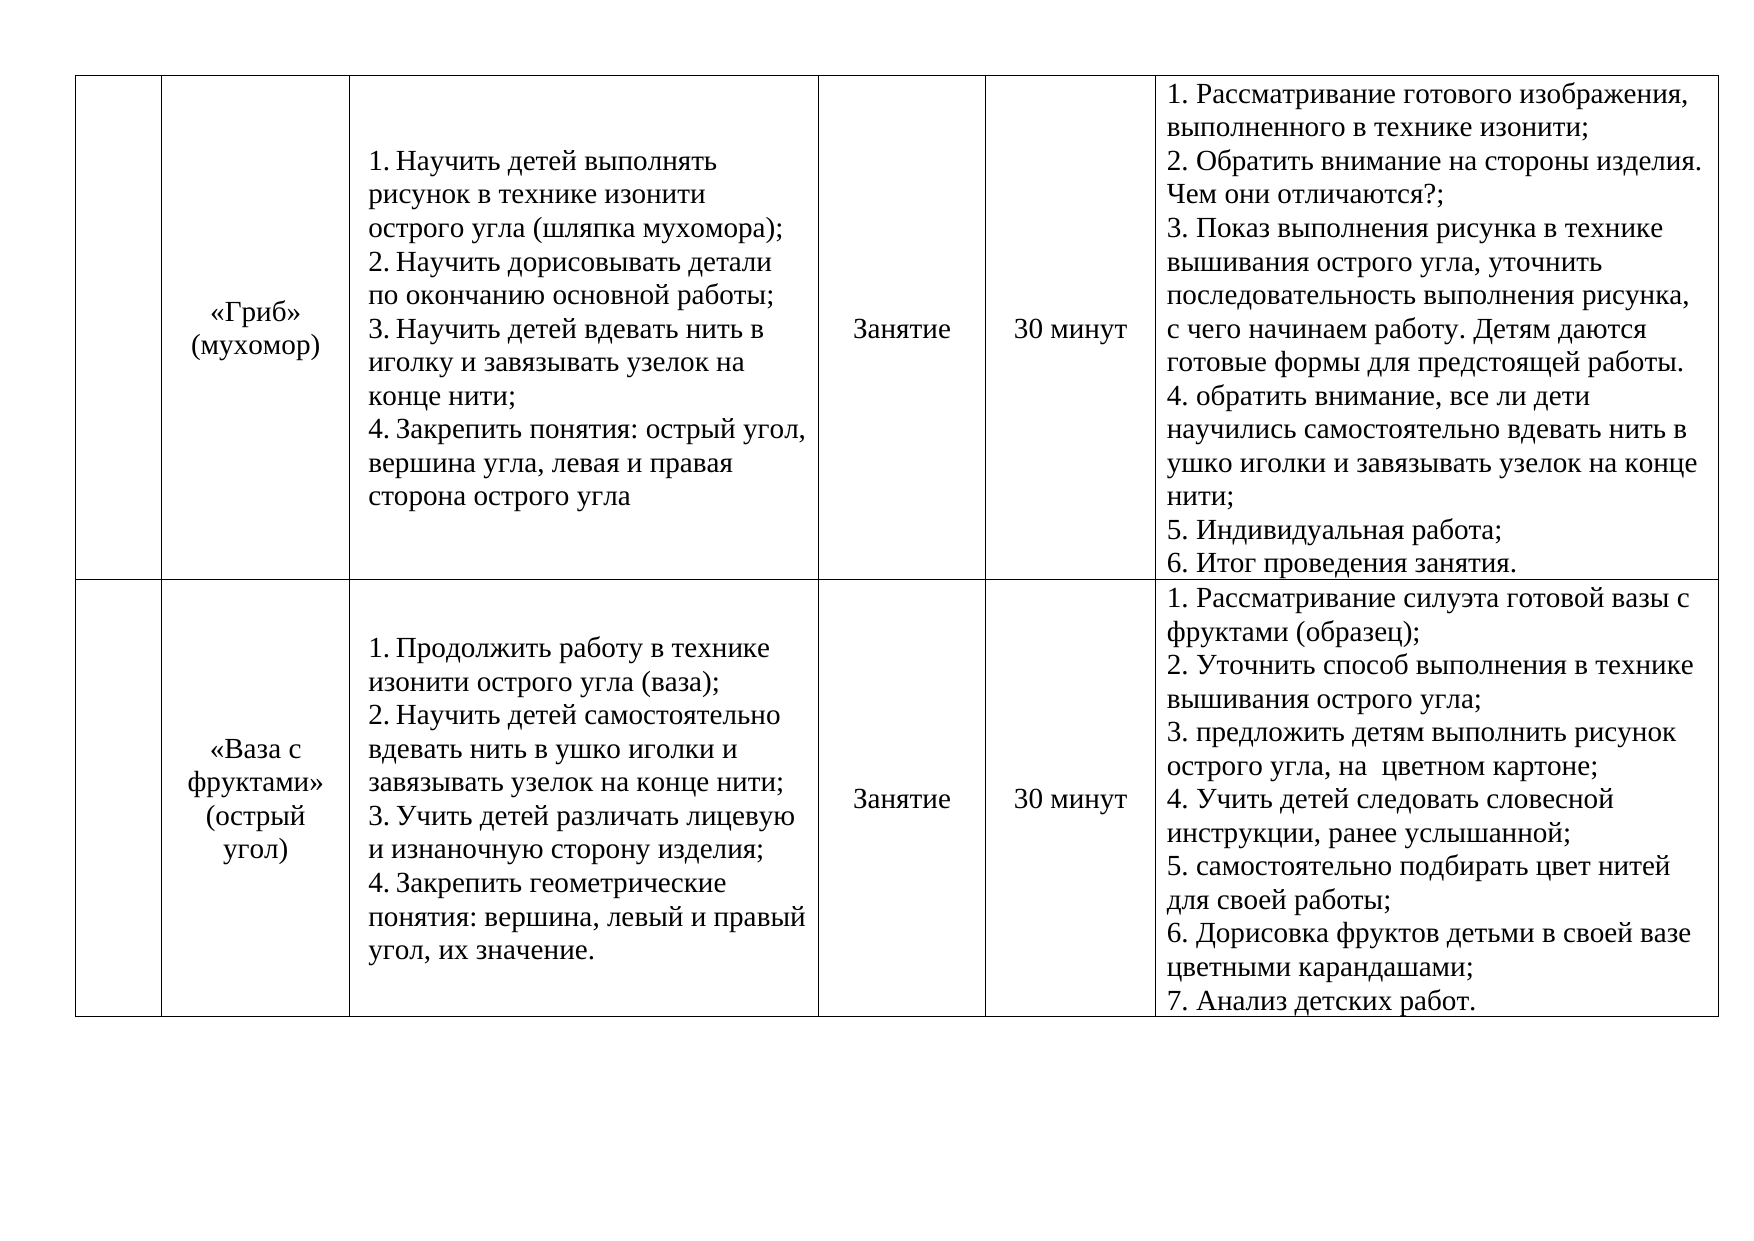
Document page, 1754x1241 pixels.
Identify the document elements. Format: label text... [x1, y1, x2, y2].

table_cell [76, 76, 161, 579]
table_cell 1. Рассматривание готового изображения, выполненного в технике изонити; 2. Обратить внимание на стороны изделия. Чем они отличаются?; 3. Показ выполнения рисунка в технике вышивания острого угла, уточнить последовательность выполнения рисунка, с чего начинаем работу. Детям даются готовые формы для предстоящей работы. 4. обратить внимание, все ли дети научились самостоятельно вдевать нить в ушко иголки и завязывать узелок на конце нити; 5. Индивидуальная работа; 6. Итог проведения занятия. [1156, 76, 1718, 579]
table_cell «Гриб» (мухомор) [162, 76, 349, 579]
table_cell Научить детей выполнять рисунок в технике изонити острого угла (шляпка мухомора); Научить дорисовывать детали по окончанию основной работы; Научить детей вдевать нить в иголку и завязывать узелок на конце нити; Закрепить понятия: острый угол, вершина угла, левая и правая сторона острого угла [350, 76, 818, 579]
table_cell [76, 580, 161, 1016]
table_cell Занятие [819, 76, 985, 579]
table_cell «Ваза с фруктами» (острый угол) [162, 580, 349, 1016]
table_cell Продолжить работу в технике изонити острого угла (ваза); Научить детей самостоятельно вдевать нить в ушко иголки и завязывать узелок на конце нити; Учить детей различать лицевую и изнаночную сторону изделия; Закрепить геометрические понятия: вершина, левый и правый угол, их значение. [350, 580, 818, 1016]
table_cell 1. Рассматривание силуэта готовой вазы с фруктами (образец); 2. Уточнить способ выполнения в технике вышивания острого угла; 3. предложить детям выполнить рисунок острого угла, на цветном картоне; 4. Учить детей следовать словесной инструкции, ранее услышанной; 5. самостоятельно подбирать цвет нитей для своей работы; 6. Дорисовка фруктов детьми в своей вазе цветными карандашами; 7. Анализ детских работ. [1156, 580, 1718, 1016]
table_cell 30 минут [986, 580, 1155, 1016]
table_cell Занятие [819, 580, 985, 1016]
table_cell 30 минут [986, 76, 1155, 579]
